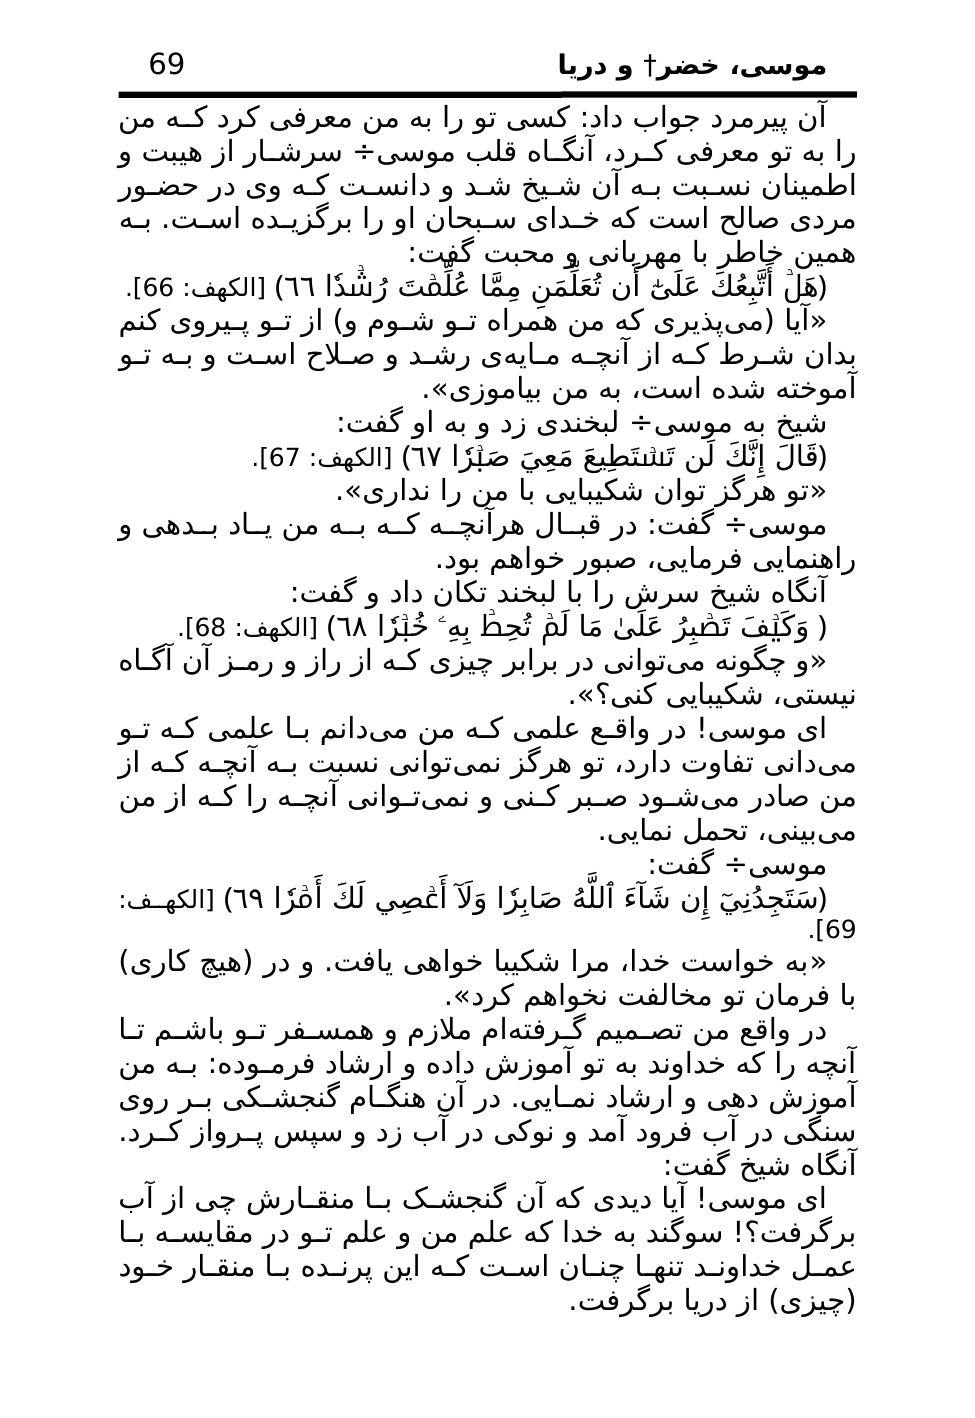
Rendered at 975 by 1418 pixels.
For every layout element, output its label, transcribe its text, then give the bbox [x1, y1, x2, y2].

text آن پیرمرد جواب داد: کسی تو را به من معرفی کرد که من را به تو معرفی کرد، آنگاه قلب موسی÷ سرشار از هیبت و اطمینان نسبت به آن شیخ شد و دانست که وی در حضور مردی صالح است که خدای سبحان او را برگزیده است. به همین خاطر با مهربانی و محبت گفت: [118, 100, 857, 270]
text ای موسی! در واقع علمی که من می‌دانم با علمی که تو می‌دانی تفاوت دارد، تو هرگز نمی‌توانی نسبت به آنچه که از من صادر می‌شود صبر کنی و نمی‌توانی آنچه را که از من می‌بینی، تحمل نمایی. [118, 711, 857, 847]
text در واقع من تصمیم گرفته‌ام ملازم و همسفر تو باشم تا آنچه را که خداوند به تو آموزش داده و ارشاد فرموده: به من آموزش دهی و ارشاد نمایی. در آن هنگام گنجشکی بر روی سنگی در آب فرود آمد و نوکی در آب زد و سپس پرواز کرد. آنگاه شیخ گفت: [118, 1012, 857, 1182]
text ﴿سَتَجِدُنِيٓ إِن شَآءَ ٱللَّهُ صَابِرٗا وَلَآ أَعۡصِي لَكَ أَمۡرٗا ٦٩﴾ [الکهف: 69]. [118, 881, 857, 944]
text «به خواست خدا، مرا شکیبا خواهی یافت. و در (هیچ کاری) با فرمان تو مخالفت نخواهم کرد». [118, 944, 857, 1012]
text ای موسی! آیا دیدی که آن گنجشک با منقارش چی از آب برگرفت؟! سوگند به خدا که علم من و علم تو در مقایسه با عمل خداوند تنها چنان است که این پرنده با منقار خود (چیزی) از دریا برگرفت. [118, 1182, 857, 1318]
text «آیا (می‌پذیری که من همراه تو شوم و) از تو پیروی کنم بدان شرط که از آنچه مایه‌ی رشد و صلاح است و به تو آموخته شده است، به من بیاموزی». [118, 304, 857, 406]
text ﴿قَالَ إِنَّكَ لَن تَسۡتَطِيعَ مَعِيَ صَبۡرٗا ٦٧﴾ [الکهف: 67]. [118, 439, 857, 473]
text «تو هرگز توان شکیبایی با من را نداری». [118, 473, 857, 507]
text ﴿هَلۡ أَتَّبِعُكَ عَلَىٰٓ أَن تُعَلِّمَنِ مِمَّا عُلِّمۡتَ رُشۡدٗا ٦٦﴾ [الکهف: 66]. [118, 270, 857, 304]
text موسی÷ گفت: [118, 847, 857, 881]
text آنگاه شیخ سرش را با لبخند تکان داد و گفت: [118, 575, 857, 609]
text ﴿ وَكَيۡفَ تَصۡبِرُ عَلَىٰ مَا لَمۡ تُحِطۡ بِهِۦ خُبۡرٗا ٦٨﴾ [الکهف: 68]. [118, 609, 857, 643]
text «و چگونه می‌توانی در برابر چیزی که از راز و رمز آن آگاه نیستی، شکیبایی کنی؟». [118, 643, 857, 711]
text شیخ به موسی÷ لبخندی زد و به او گفت: [118, 406, 857, 439]
text موسی÷ گفت: در قبال هرآنچه که به من یاد بدهی و راهنمایی فرمایی، صبور خواهم بود. [118, 507, 857, 575]
